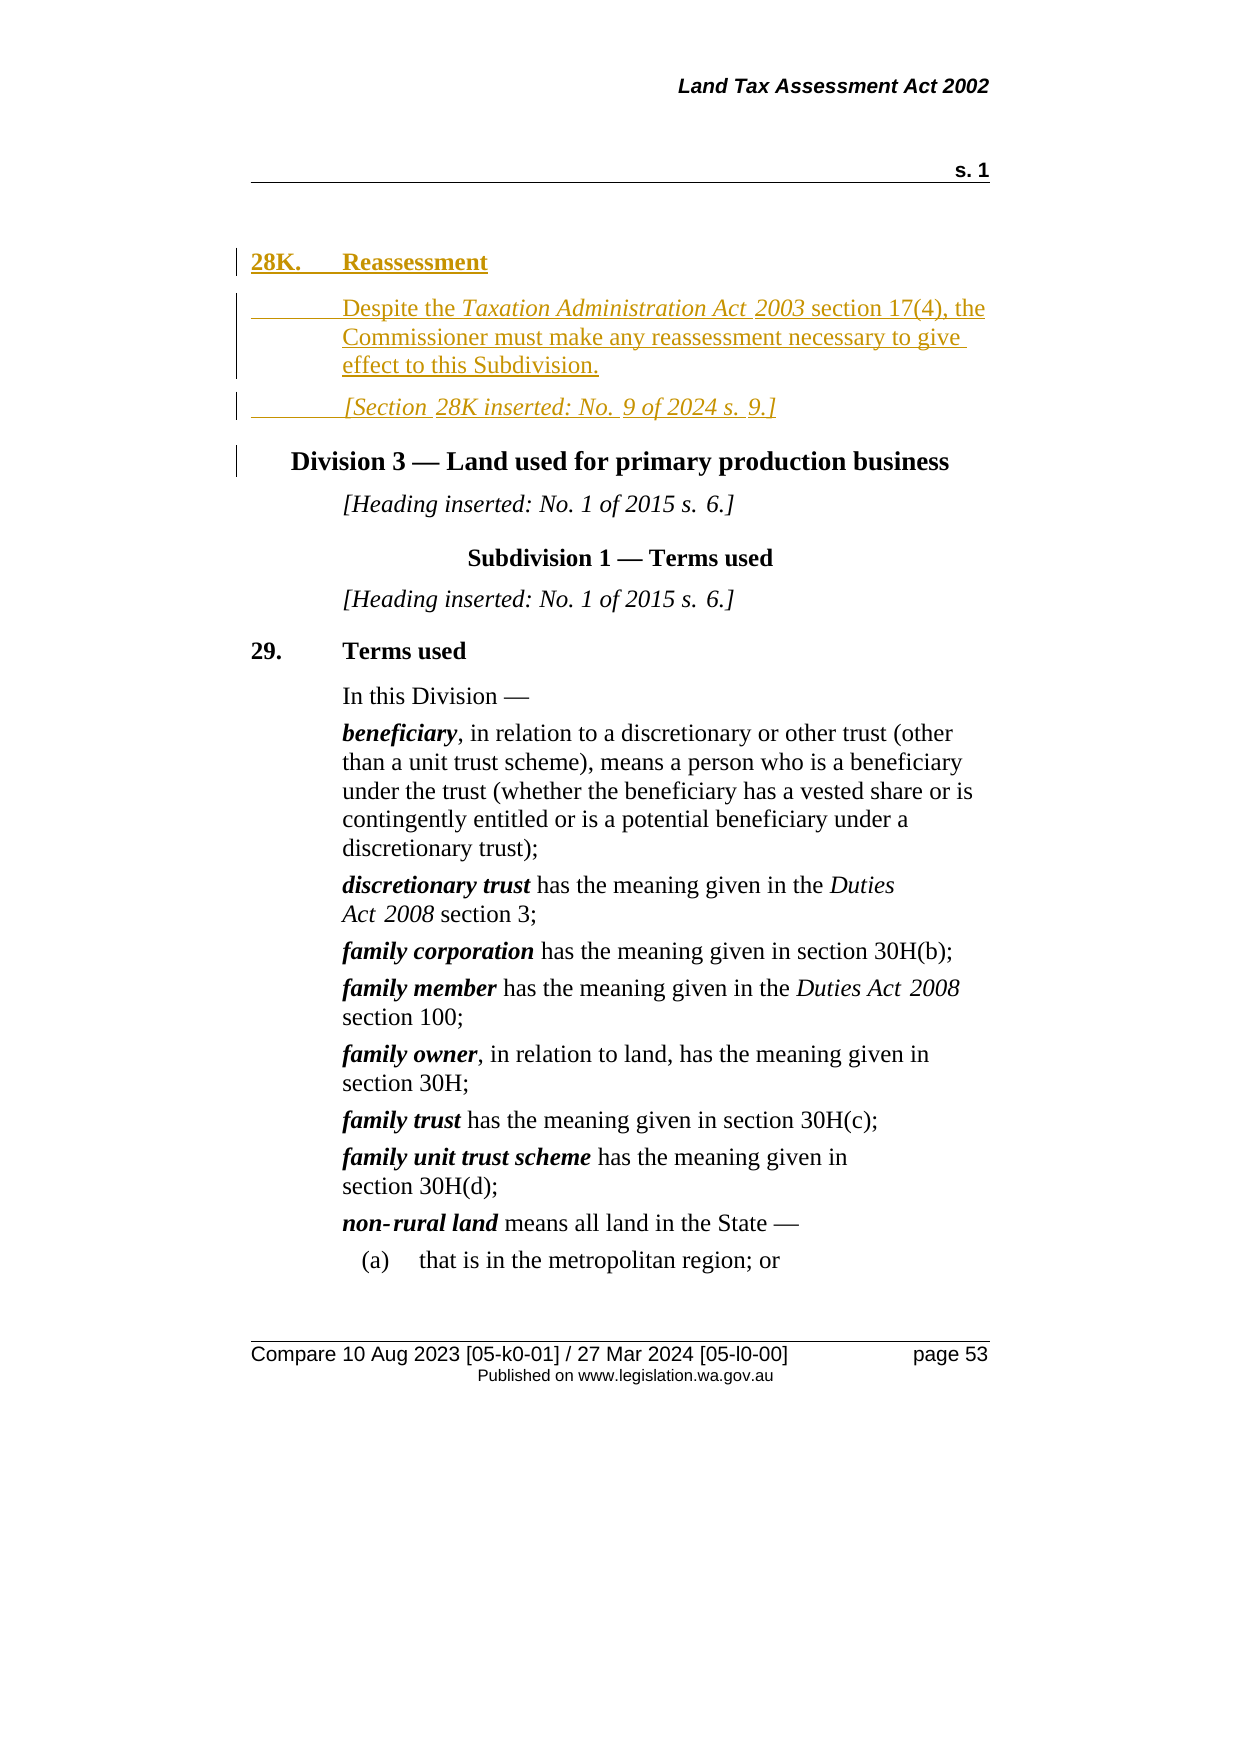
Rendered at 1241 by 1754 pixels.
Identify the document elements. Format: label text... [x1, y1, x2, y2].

text family unit trust scheme has the meaning given in section 30H(d); [251, 1142, 990, 1199]
text family trust has the meaning given in section 30H(c); [251, 1105, 990, 1134]
subtitle [Heading inserted: No. 1 of 2015 s. 6.] [251, 584, 990, 613]
text discretionary trust has the meaning given in the Duties Act 2008 section 3; [251, 870, 990, 928]
subtitle 29. Terms used [251, 636, 990, 664]
text family owner, in relation to land, has the meaning given in section 30H; [251, 1039, 990, 1097]
subtitle Division 3 — Land used for primary production business [251, 445, 990, 477]
subtitle Subdivision 1 — Terms used [251, 543, 990, 572]
text beneficiary, in relation to a discretionary or other trust (other than a unit trust scheme), means a person who is a beneficiary under the trust (whether the beneficiary has a vested share or is contingently entitled or is a potential beneficiary under a discretionary trust); [251, 718, 990, 862]
text non-rural land means all land in the State — [251, 1208, 990, 1237]
text family corporation has the meaning given in section 30H(b); [251, 936, 990, 965]
text (a) that is in the metropolitan region; or [251, 1245, 990, 1274]
text family member has the meaning given in the Duties Act 2008 section 100; [251, 973, 990, 1031]
subtitle [Heading inserted: No. 1 of 2015 s. 6.] [251, 489, 990, 518]
text In this Division — [251, 681, 990, 710]
